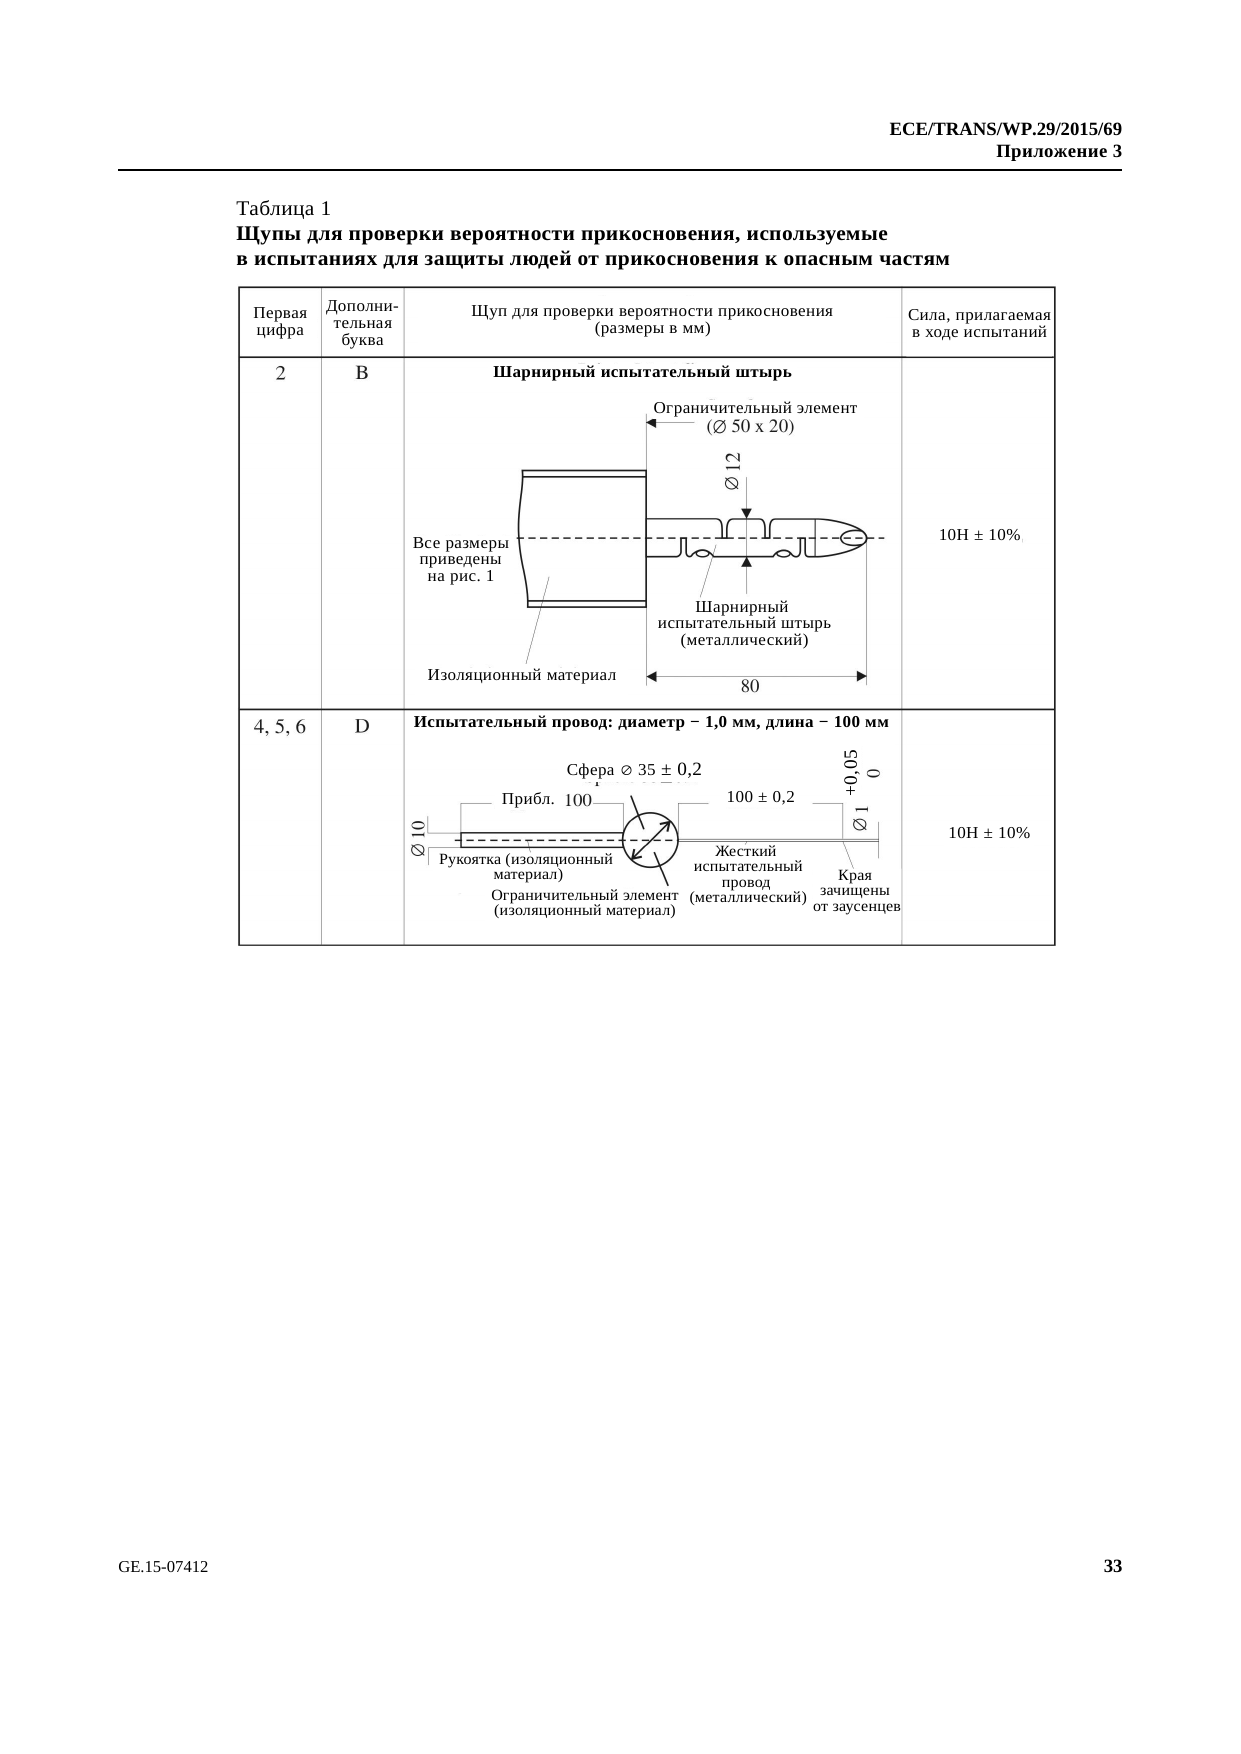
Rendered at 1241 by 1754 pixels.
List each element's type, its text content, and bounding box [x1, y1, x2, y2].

picture [236, 283, 1056, 946]
text Таблица 1 Щупы для проверки вероятности прикосновения, используемые в испытаниях для защиты людей от прикосновения к опасным частям [118, 196, 1004, 271]
